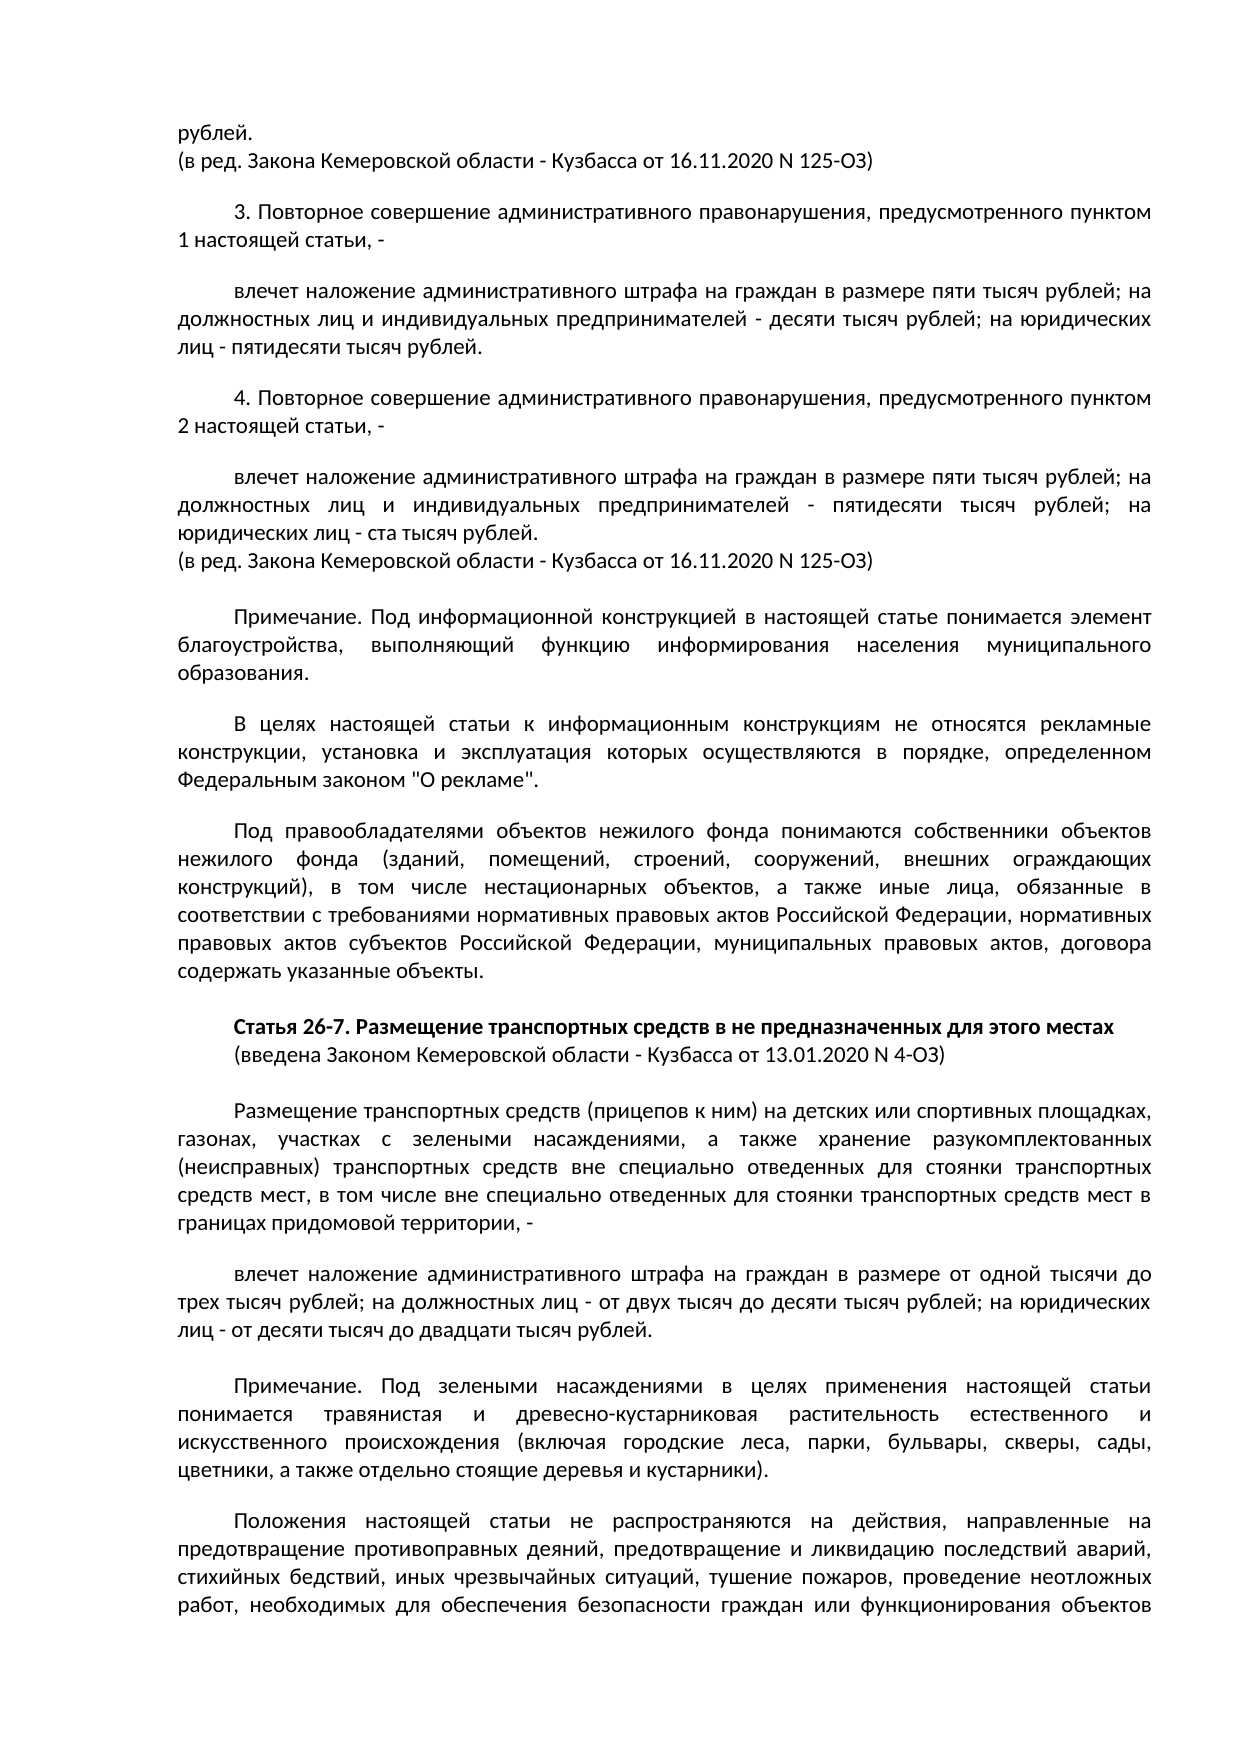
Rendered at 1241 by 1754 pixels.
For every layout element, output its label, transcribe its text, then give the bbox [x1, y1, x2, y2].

text Примечание. Под информационной конструкцией в настоящей статье понимается элемент благоустройства, выполняющий функцию информирования населения муниципального образования. [177, 602, 1152, 686]
title Статья 26-7. Размещение транспортных средств в не предназначенных для этого местах [177, 1012, 1152, 1040]
text В целях настоящей статьи к информационным конструкциям не относятся рекламные конструкции, установка и эксплуатация которых осуществляются в порядке, определенном Федеральным законом "О рекламе". [177, 709, 1152, 793]
text (введена Законом Кемеровской области - Кузбасса от 13.01.2020 N 4-ОЗ) [177, 1040, 1152, 1068]
text 3. Повторное совершение административного правонарушения, предусмотренного пунктом 1 настоящей статьи, - [177, 197, 1152, 253]
text влечет наложение административного штрафа на граждан в размере от одной тысячи до трех тысяч рублей; на должностных лиц - от двух тысяч до десяти тысяч рублей; на юридических лиц - от десяти тысяч до двадцати тысяч рублей. [177, 1259, 1152, 1343]
text (в ред. Закона Кемеровской области - Кузбасса от 16.11.2020 N 125-ОЗ) [177, 546, 1152, 574]
text 4. Повторное совершение административного правонарушения, предусмотренного пунктом 2 настоящей статьи, - [177, 383, 1152, 439]
text Под правообладателями объектов нежилого фонда понимаются собственники объектов нежилого фонда (зданий, помещений, строений, сооружений, внешних ограждающих конструкций), в том числе нестационарных объектов, а также иные лица, обязанные в соответствии с требованиями нормативных правовых актов Российской Федерации, нормативных правовых актов субъектов Российской Федерации, муниципальных правовых актов, договора содержать указанные объекты. [177, 816, 1152, 984]
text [177, 1506, 1152, 1618]
text влечет наложение административного штрафа на граждан в размере пяти тысяч рублей; на должностных лиц и индивидуальных предпринимателей - десяти тысяч рублей; на юридических лиц - пятидесяти тысяч рублей. [177, 276, 1152, 360]
text Размещение транспортных средств (прицепов к ним) на детских или спортивных площадках, газонах, участках с зелеными насаждениями, а также хранение разукомплектованных (неисправных) транспортных средств вне специально отведенных для стоянки транспортных средств мест, в том числе вне специально отведенных для стоянки транспортных средств мест в границах придомовой территории, - [177, 1096, 1152, 1236]
text влечет наложение административного штрафа на граждан в размере пяти тысяч рублей; на должностных лиц и индивидуальных предпринимателей - пятидесяти тысяч рублей; на юридических лиц - ста тысяч рублей. [177, 462, 1152, 546]
text Примечание. Под зелеными насаждениями в целях применения настоящей статьи понимается травянистая и древесно-кустарниковая растительность естественного и искусственного происхождения (включая городские леса, парки, бульвары, скверы, сады, цветники, а также отдельно стоящие деревья и кустарники). [177, 1371, 1152, 1483]
text (в ред. Закона Кемеровской области - Кузбасса от 16.11.2020 N 125-ОЗ) [177, 146, 1152, 174]
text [177, 118, 1152, 146]
